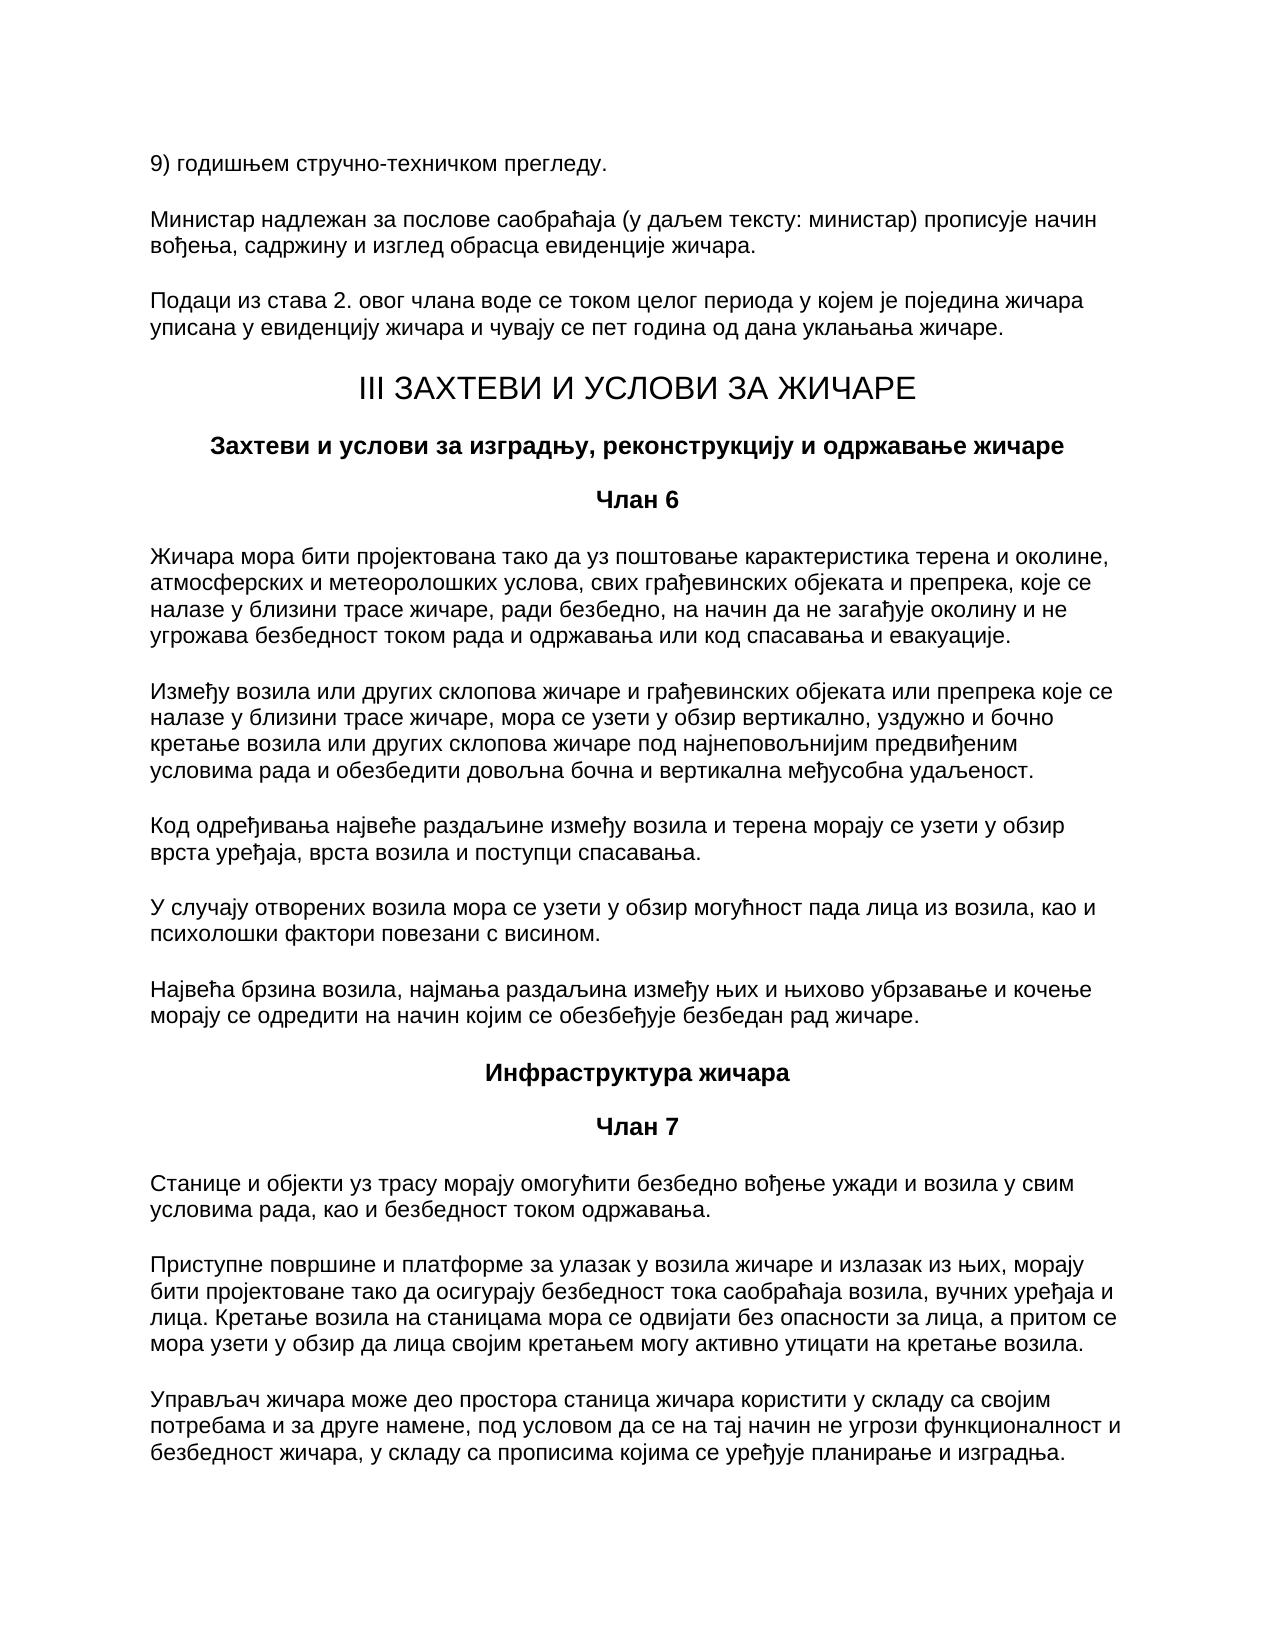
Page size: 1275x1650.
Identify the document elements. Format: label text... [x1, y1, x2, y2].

text Подаци из става 2. овог члана воде се током целог периода у којем је поједина жичара уписана у евиденцију жичара и чувају се пет година од дана уклањања жичаре. [150, 287, 1125, 340]
text Члан 6 [150, 485, 1125, 514]
text Министар надлежан за послове саобраћаја (у даљем тексту: министар) прописује начин вођења, садржину и изглед обрасца евиденције жичара. [150, 206, 1125, 258]
text Жичара мора бити пројектована тако да уз поштовање карактеристика терена и околине, атмосферских и метеоролошких услова, свих грађевинских објеката и препрека, које се налазе у близини трасе жичаре, ради безбедно, на начин да не загађује околину и не угрожава безбедност током рада и одржавања или код спасавања и евакуације. [150, 543, 1125, 648]
text Између возила или других склопова жичаре и грађевинских објеката или препрека које се налазе у близини трасе жичаре, мора се узети у обзир вертикално, уздужно и бочно кретање возила или других склопова жичаре под најнеповољнијим предвиђеним условима рада и обезбедити довољна бочна и вертикална међусобна удаљеност. [150, 678, 1125, 783]
text Захтеви и услови за изградњу, реконструкцију и одржавање жичаре [150, 431, 1125, 460]
text У случају отворених возила мора се узети у обзир могућност пада лица из возила, као и психолошки фактори повезани с висином. [150, 894, 1125, 947]
text Код одређивања највеће раздаљине између возила и терена морају се узети у обзир врста уређаја, врста возила и поступци спасавања. [150, 812, 1125, 865]
text 9) годишњем стручно-техничком прегледу. [150, 150, 1125, 176]
text Инфраструктура жичара [150, 1058, 1125, 1087]
text Приступне површине и платформе за улазак у возила жичаре и излазак из њих, морају бити пројектоване тако да осигурају безбедност тока саобраћаја возила, вучних уређаја и лица. Кретање возила на станицама мора се одвијати без опасности за лица, а притом се мора узети у обзир да лица својим кретањем могу активно утицати на кретање возила. [150, 1251, 1125, 1357]
text III ЗАХТЕВИ И УСЛОВИ ЗА ЖИЧАРЕ [150, 369, 1125, 406]
text Станице и објекти уз трасу морају омогућити безбедно вођење ужади и возила у свим условима рада, као и безбедност током одржавања. [150, 1169, 1125, 1222]
text Највећа брзина возила, најмања раздаљина између њих и њихово убрзавање и кочење морају се одредити на начин којим се обезбеђује безбедан рад жичаре. [150, 976, 1125, 1029]
text Члан 7 [150, 1112, 1125, 1140]
text Управљач жичара може део простора станица жичара користити у складу са својим потребама и за друге намене, под условом да се на тај начин не угрози функционалност и безбедност жичара, у складу са прописима којима се уређује планирање и изградња. [150, 1386, 1125, 1465]
